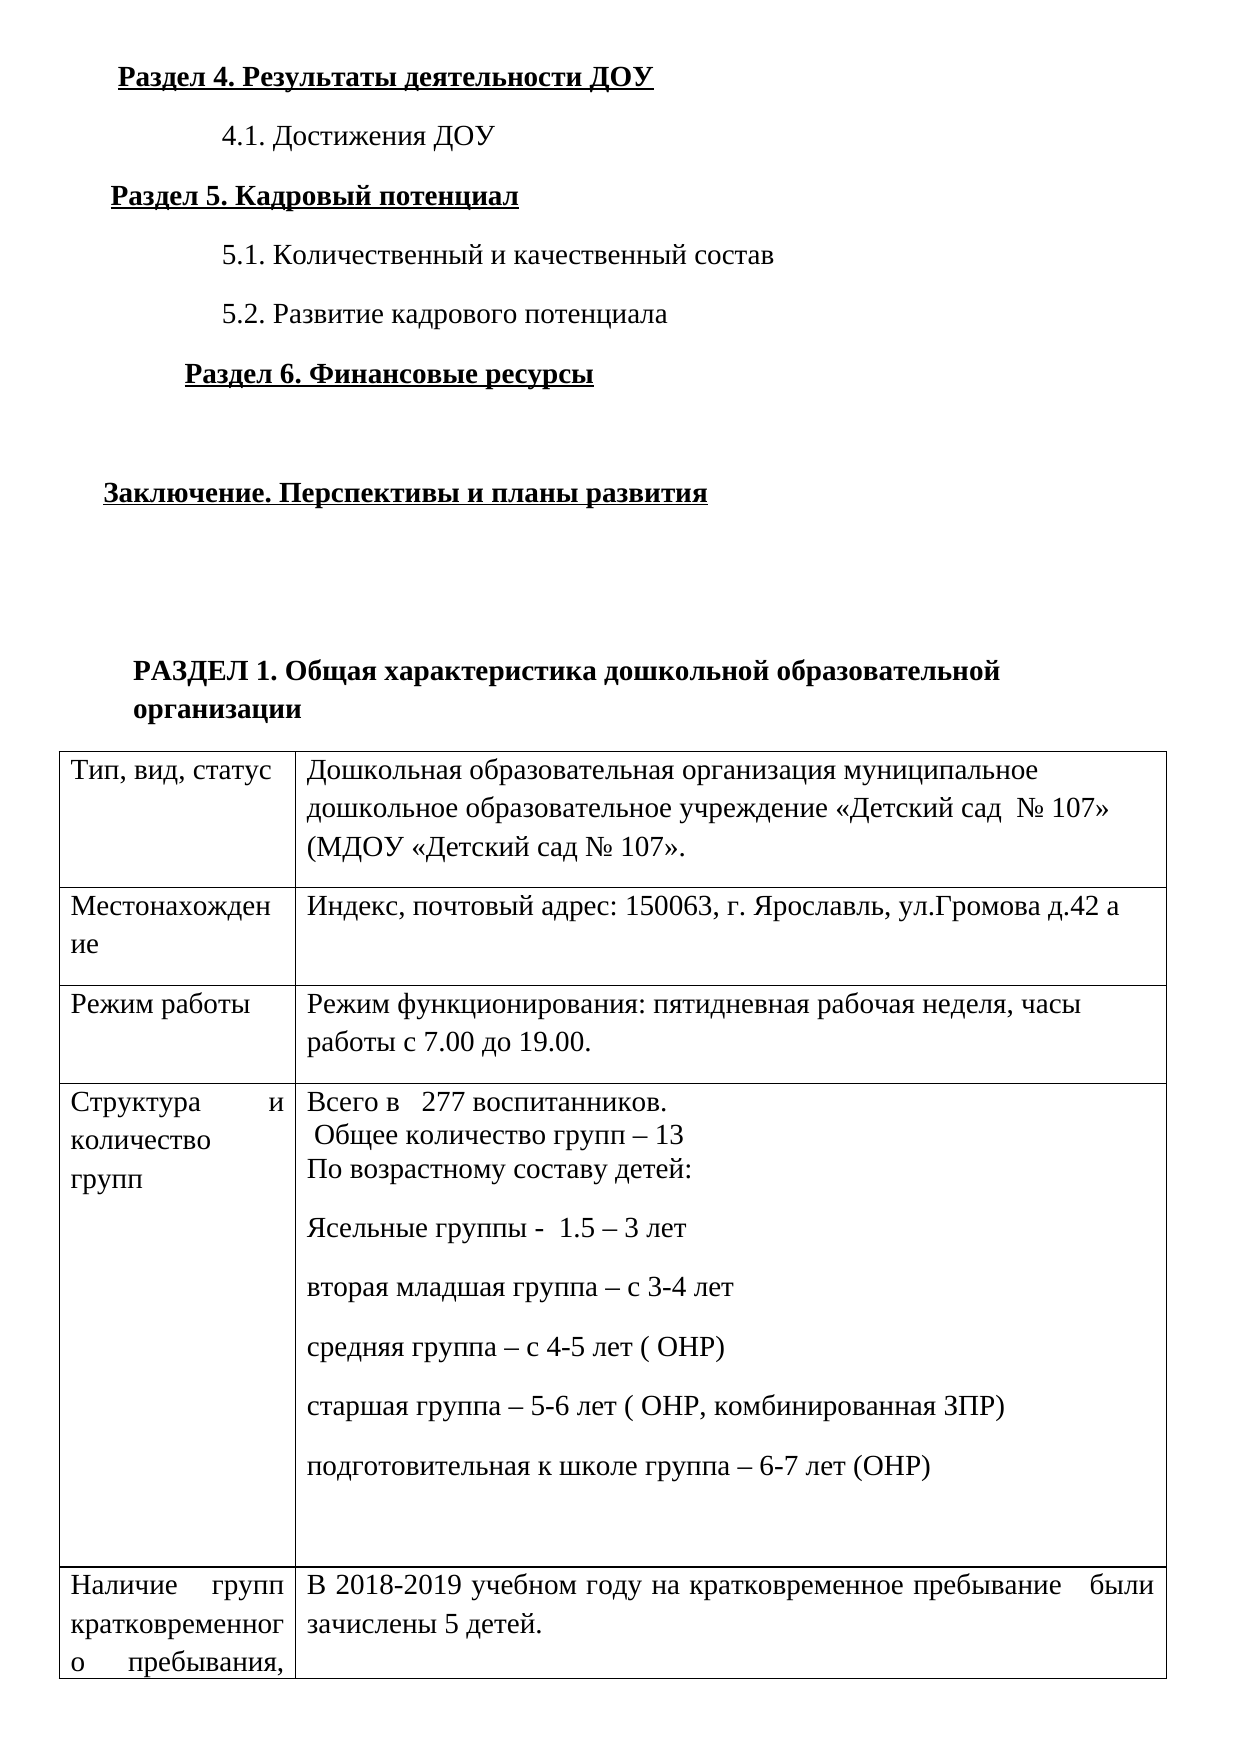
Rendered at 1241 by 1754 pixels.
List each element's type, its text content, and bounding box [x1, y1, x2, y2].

text Раздел 5. Кадровый потенциал [88, 178, 1152, 211]
table_cell Структура и количество групп [60, 1084, 295, 1566]
text Заключение. Перспективы и планы развития [88, 475, 1152, 508]
text 5.1. Количественный и качественный состав [162, 237, 1152, 271]
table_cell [60, 1568, 295, 1678]
table_header Тип, вид, статус [60, 752, 295, 887]
text Раздел 4. Результаты деятельности ДОУ [88, 59, 1152, 93]
table_cell Местонахождение [60, 888, 295, 985]
text Раздел 6. Финансовые ресурсы [162, 356, 1152, 389]
table_cell Индекс, почтовый адрес: 150063, г. Ярославль, ул.Громова д.42 а [296, 888, 1166, 985]
table_header Дошкольная образовательная организация муниципальное дошкольное образовательное учреждение «Детский сад № 107» (МДОУ «Детский сад № 107». [296, 752, 1166, 887]
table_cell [296, 1568, 1166, 1678]
table_cell Режим функционирования: пятидневная рабочая неделя, часы работы с 7.00 до 19.00. [296, 986, 1166, 1083]
text 4.1. Достижения ДОУ [162, 118, 1152, 152]
table_cell Всего в 277 воспитанников. Общее количество групп – 13 По возрастному составу детей: Ясельные группы - 1.5 – 3 лет вторая младшая группа – с 3-4 лет средняя группа – с 4-5 лет ( ОНР) старшая группа – 5-6 лет ( ОНР, комбинированная ЗПР) подготовительная к школе группа – 6-7 лет (ОНР) [296, 1084, 1166, 1566]
text РАЗДЕЛ 1. Общая характеристика дошкольной образовательной организации [133, 653, 1152, 725]
text 5.2. Развитие кадрового потенциала [162, 297, 1152, 330]
table_cell Режим работы [60, 986, 295, 1083]
